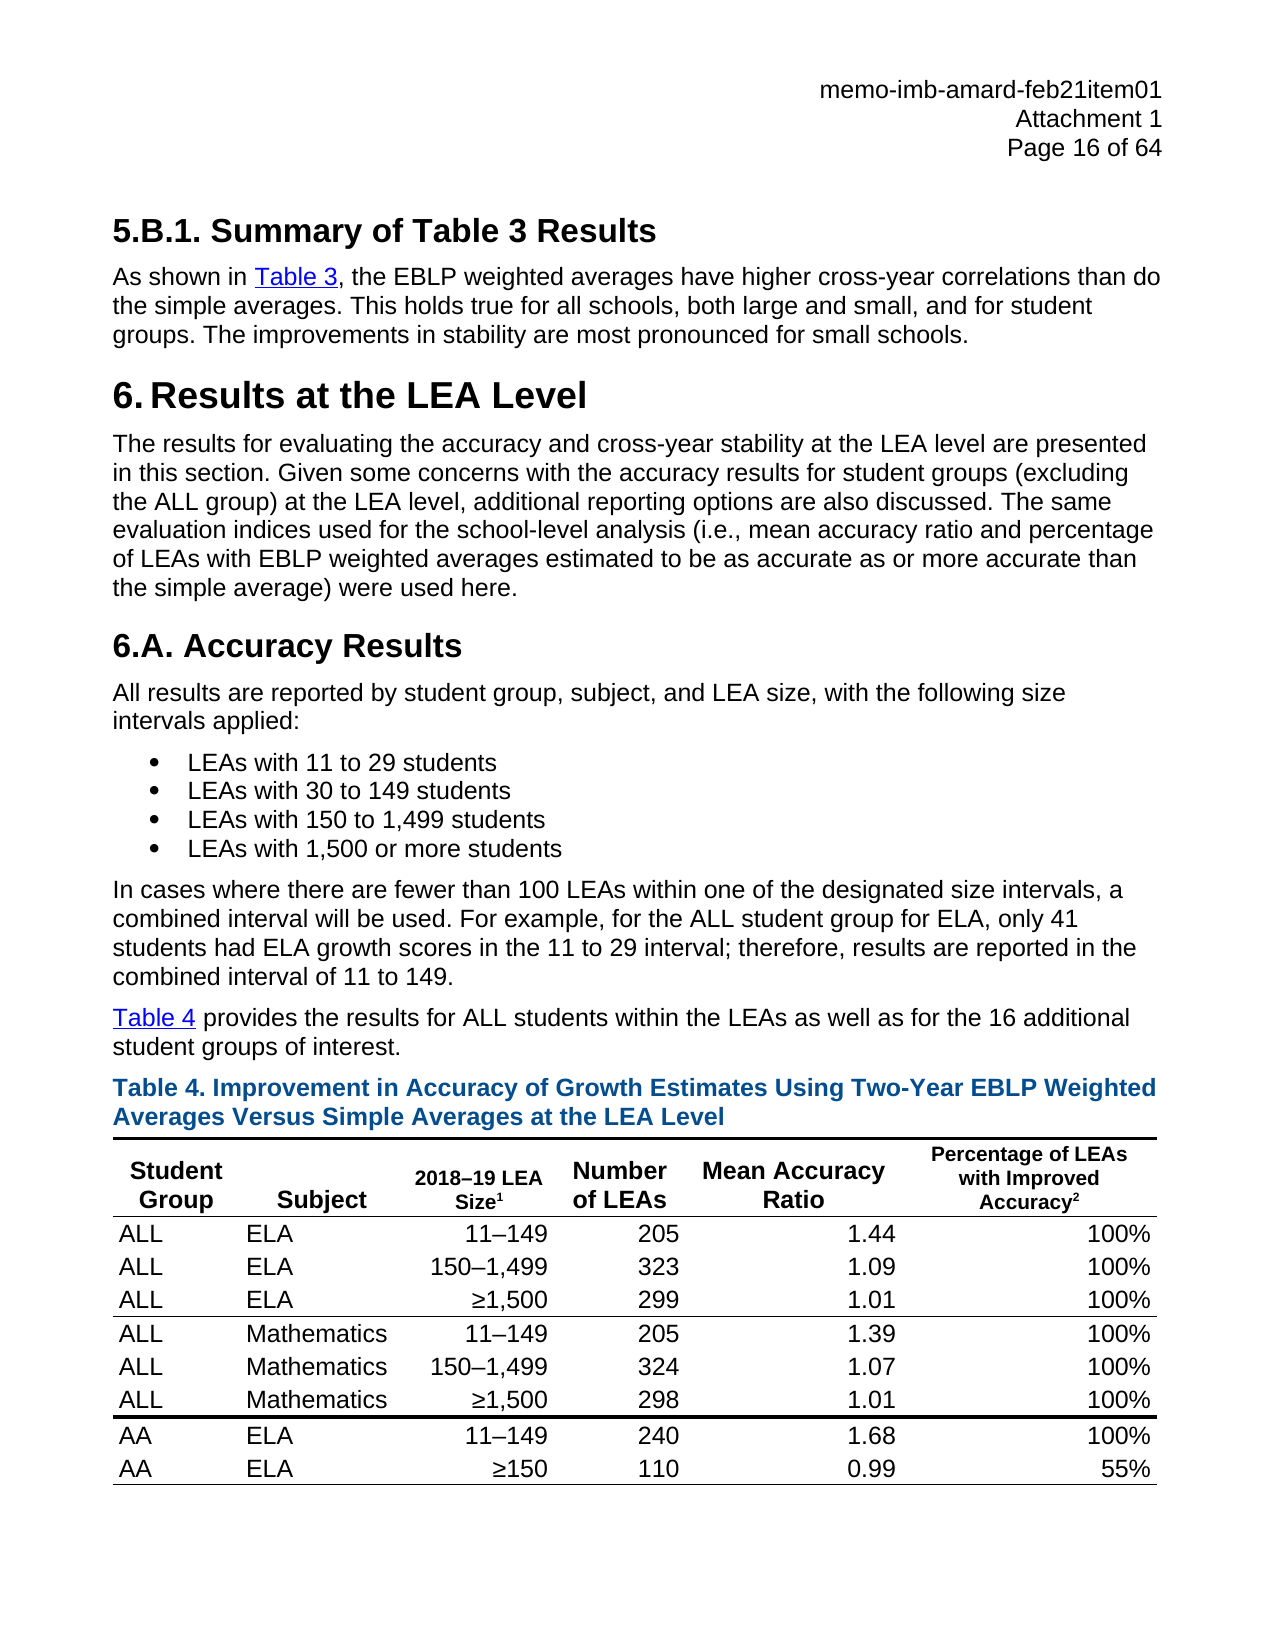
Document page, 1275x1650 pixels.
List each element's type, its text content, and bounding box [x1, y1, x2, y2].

table_cell 100% [902, 1383, 1157, 1415]
table_cell 1.39 [685, 1317, 902, 1349]
text All results are reported by student group, subject, and LEA size, with the following size intervals applied: [112, 677, 1162, 735]
table_cell 1.07 [685, 1350, 902, 1382]
table_cell 298 [554, 1383, 685, 1415]
table_cell 11–149 [404, 1217, 554, 1250]
text The results for evaluating the accuracy and cross-year stability at the LEA level are presented in this section. Given some concerns with the accuracy results for student groups (excluding the ALL group) at the LEA level, additional reporting options are also discussed. The same evaluation indices used for the school-level analysis (i.e., mean accuracy ratio and percentage of LEAs with EBLP weighted averages estimated to be as accurate as or more accurate than the simple average) were used here. [112, 429, 1162, 602]
list Results at the LEA Level [112, 373, 1162, 417]
table_cell 100% [902, 1250, 1157, 1283]
table_cell Mathematics [240, 1383, 404, 1415]
list LEAs with 30 to 149 students [150, 776, 1162, 805]
table_header Student Group [113, 1140, 240, 1216]
table_cell ELA [240, 1451, 404, 1484]
table_cell 1.68 [685, 1419, 902, 1451]
table_cell 1.44 [685, 1217, 902, 1250]
table_cell Mathematics [240, 1350, 404, 1382]
table_cell 299 [554, 1283, 685, 1316]
table_header Mean Accuracy Ratio [685, 1140, 902, 1216]
table_header 2018–19 LEA Size1 [404, 1140, 554, 1216]
table_cell 100% [902, 1317, 1157, 1349]
table_cell ALL [113, 1317, 240, 1349]
table_cell 11–149 [404, 1419, 554, 1451]
text Table 4. Improvement in Accuracy of Growth Estimates Using Two-Year EBLP Weighted Averages Versus Simple Averages at the LEA Level [112, 1073, 1162, 1130]
table_cell ALL [113, 1283, 240, 1316]
text As shown in Table 3, the EBLP weighted averages have higher cross-year correlations than do the simple averages. This holds true for all schools, both large and small, and for student groups. The improvements in stability are most pronounced for small schools. [112, 262, 1162, 348]
table_cell 1.09 [685, 1250, 902, 1283]
table_header Percentage of LEAs with Improved Accuracy2 [902, 1140, 1157, 1216]
list LEAs with 1,500 or more students [150, 834, 1162, 863]
table_cell ≥150 [404, 1451, 554, 1484]
table_cell ≥1,500 [404, 1283, 554, 1316]
table_cell ALL [113, 1350, 240, 1382]
table_cell 110 [554, 1451, 685, 1484]
table_cell 11–149 [404, 1317, 554, 1349]
table_header Subject [240, 1140, 404, 1216]
table_cell 100% [902, 1350, 1157, 1382]
table_cell ELA [240, 1419, 404, 1451]
table_cell ALL [113, 1217, 240, 1250]
text Table 4 provides the results for ALL students within the LEAs as well as for the 16 additional student groups of interest. [112, 1003, 1162, 1060]
table_cell 323 [554, 1250, 685, 1283]
table_cell 100% [902, 1217, 1157, 1250]
table_cell 1.01 [685, 1383, 902, 1415]
table_cell 150–1,499 [404, 1350, 554, 1382]
table_cell ELA [240, 1250, 404, 1283]
table_cell 205 [554, 1317, 685, 1349]
table_cell 55% [902, 1451, 1157, 1484]
table_cell 205 [554, 1217, 685, 1250]
table_cell Mathematics [240, 1317, 404, 1349]
table_cell ALL [113, 1250, 240, 1283]
table_cell 240 [554, 1419, 685, 1451]
table_cell ELA [240, 1283, 404, 1316]
table_cell AA [113, 1419, 240, 1451]
table_cell 1.01 [685, 1283, 902, 1316]
table_cell 150–1,499 [404, 1250, 554, 1283]
table_cell 100% [902, 1419, 1157, 1451]
table_cell 0.99 [685, 1451, 902, 1484]
text In cases where there are fewer than 100 LEAs within one of the designated size intervals, a combined interval will be used. For example, for the ALL student group for ELA, only 41 students had ELA growth scores in the 11 to 29 interval; therefore, results are reported in the combined interval of 11 to 149. [112, 875, 1162, 990]
table_cell ALL [113, 1383, 240, 1415]
table_cell ≥1,500 [404, 1383, 554, 1415]
table_cell 324 [554, 1350, 685, 1382]
table_header Number of LEAs [554, 1140, 685, 1216]
list LEAs with 11 to 29 students [150, 747, 1162, 776]
table_cell ELA [240, 1217, 404, 1250]
list LEAs with 150 to 1,499 students [150, 805, 1162, 834]
table_cell AA [113, 1451, 240, 1484]
text 5.B.1. Summary of Table 3 Results [112, 211, 1162, 250]
text 6.A. Accuracy Results [112, 627, 1162, 665]
table_cell 100% [902, 1283, 1157, 1316]
